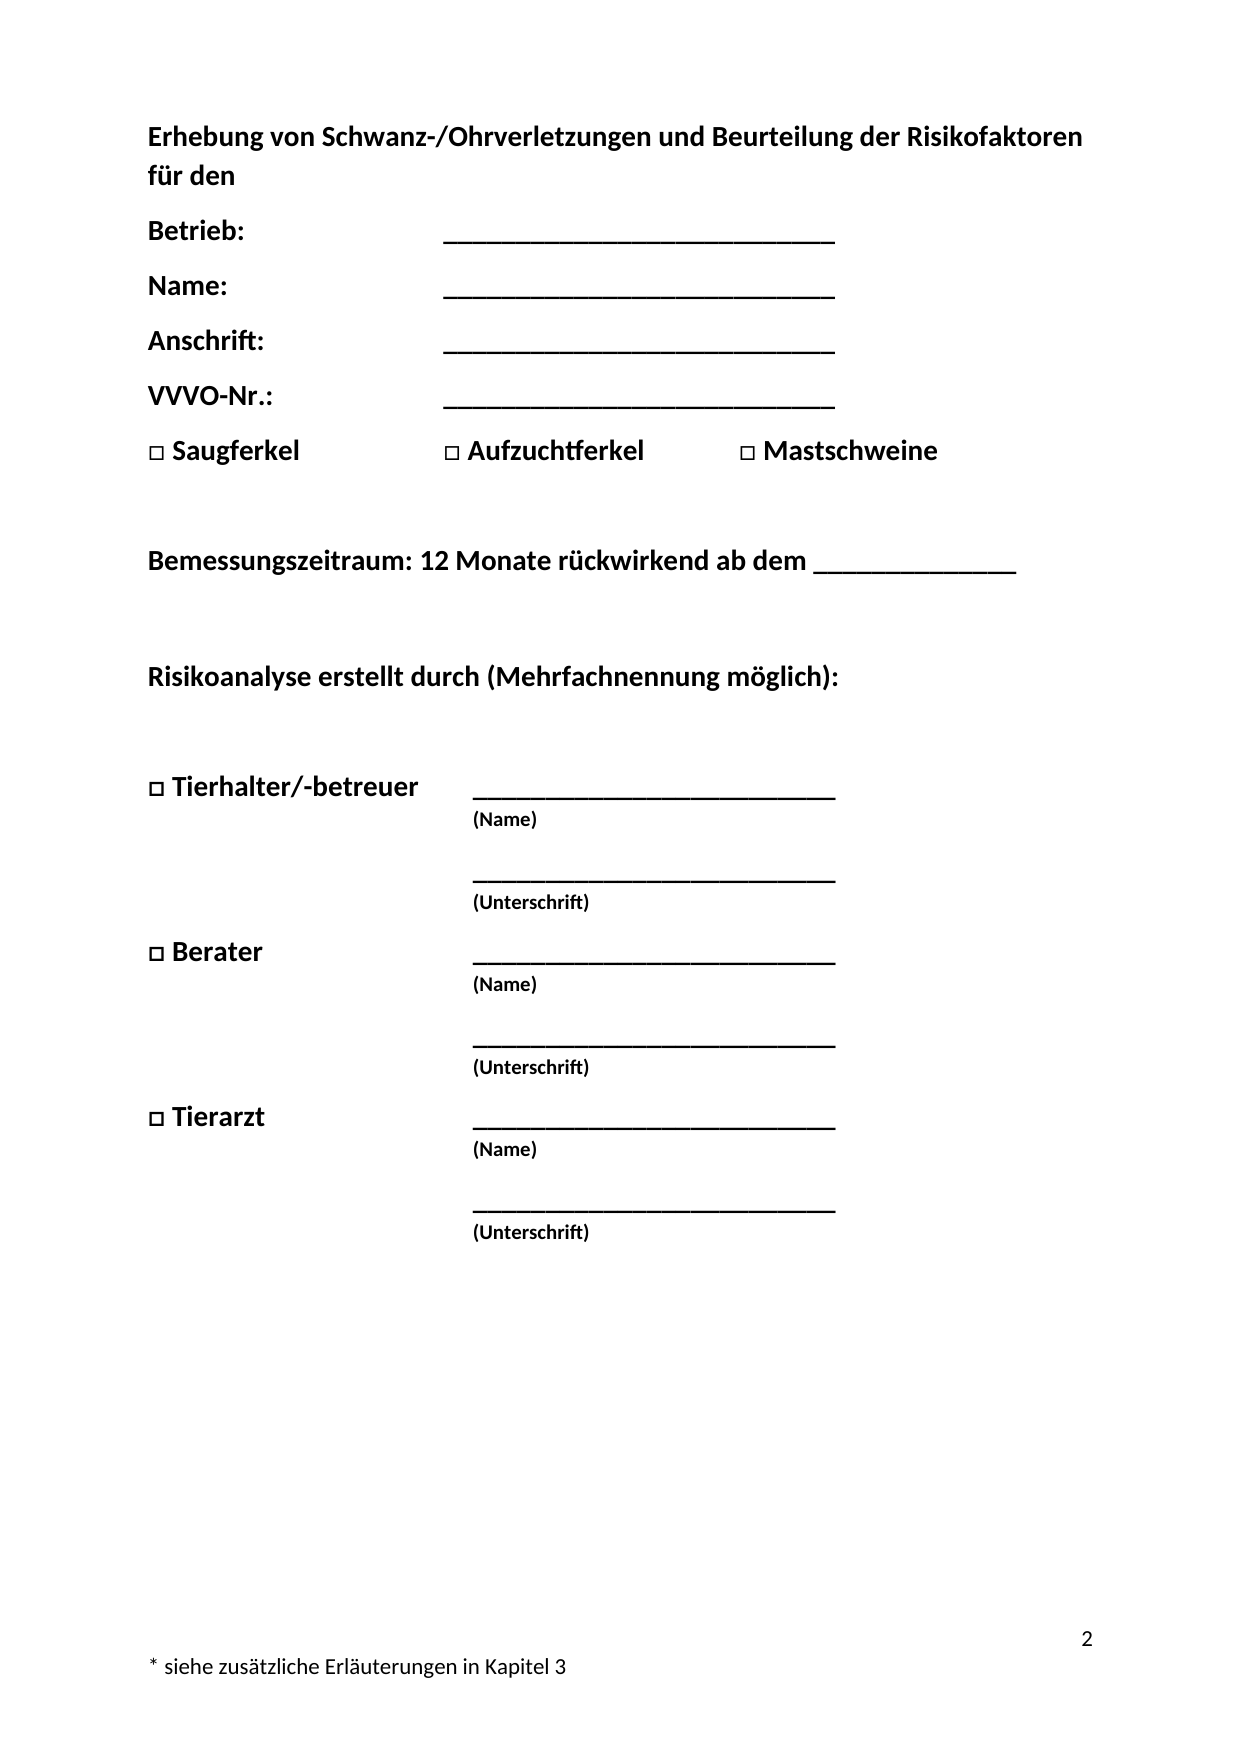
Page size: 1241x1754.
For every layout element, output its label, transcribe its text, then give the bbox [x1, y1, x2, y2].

text (Unterschrift) [148, 889, 1092, 914]
text Risikoanalyse erstellt durch (Mehrfachnennung möglich): [148, 658, 1092, 694]
text _________________________ [148, 1016, 1092, 1051]
text Bemessungszeitraum: 12 Monate rückwirkend ab dem ______________ [148, 542, 1092, 578]
text _________________________ [148, 1181, 1092, 1216]
text □ Tierarzt _________________________ [148, 1098, 1092, 1134]
text (Name) [148, 972, 1092, 997]
text □ Berater _________________________ [148, 933, 1092, 969]
text Name: ___________________________ [148, 267, 1092, 302]
text Betrieb: ___________________________ [148, 212, 1092, 247]
text _________________________ [148, 851, 1092, 886]
text (Name) [148, 1137, 1092, 1162]
text (Unterschrift) [148, 1054, 1092, 1079]
text Erhebung von Schwanz-/Ohrverletzungen und Beurteilung der Risikofaktoren für den [148, 118, 1092, 192]
text □ Tierhalter/-betreuer _________________________ [148, 768, 1092, 804]
text □ Saugferkel □ Aufzuchtferkel □ Mastschweine [148, 432, 1092, 468]
text VVVO-Nr.: ___________________________ [148, 377, 1092, 413]
text Anschrift: ___________________________ [148, 322, 1092, 357]
text (Unterschrift) [148, 1219, 1092, 1244]
text (Name) [148, 807, 1092, 832]
